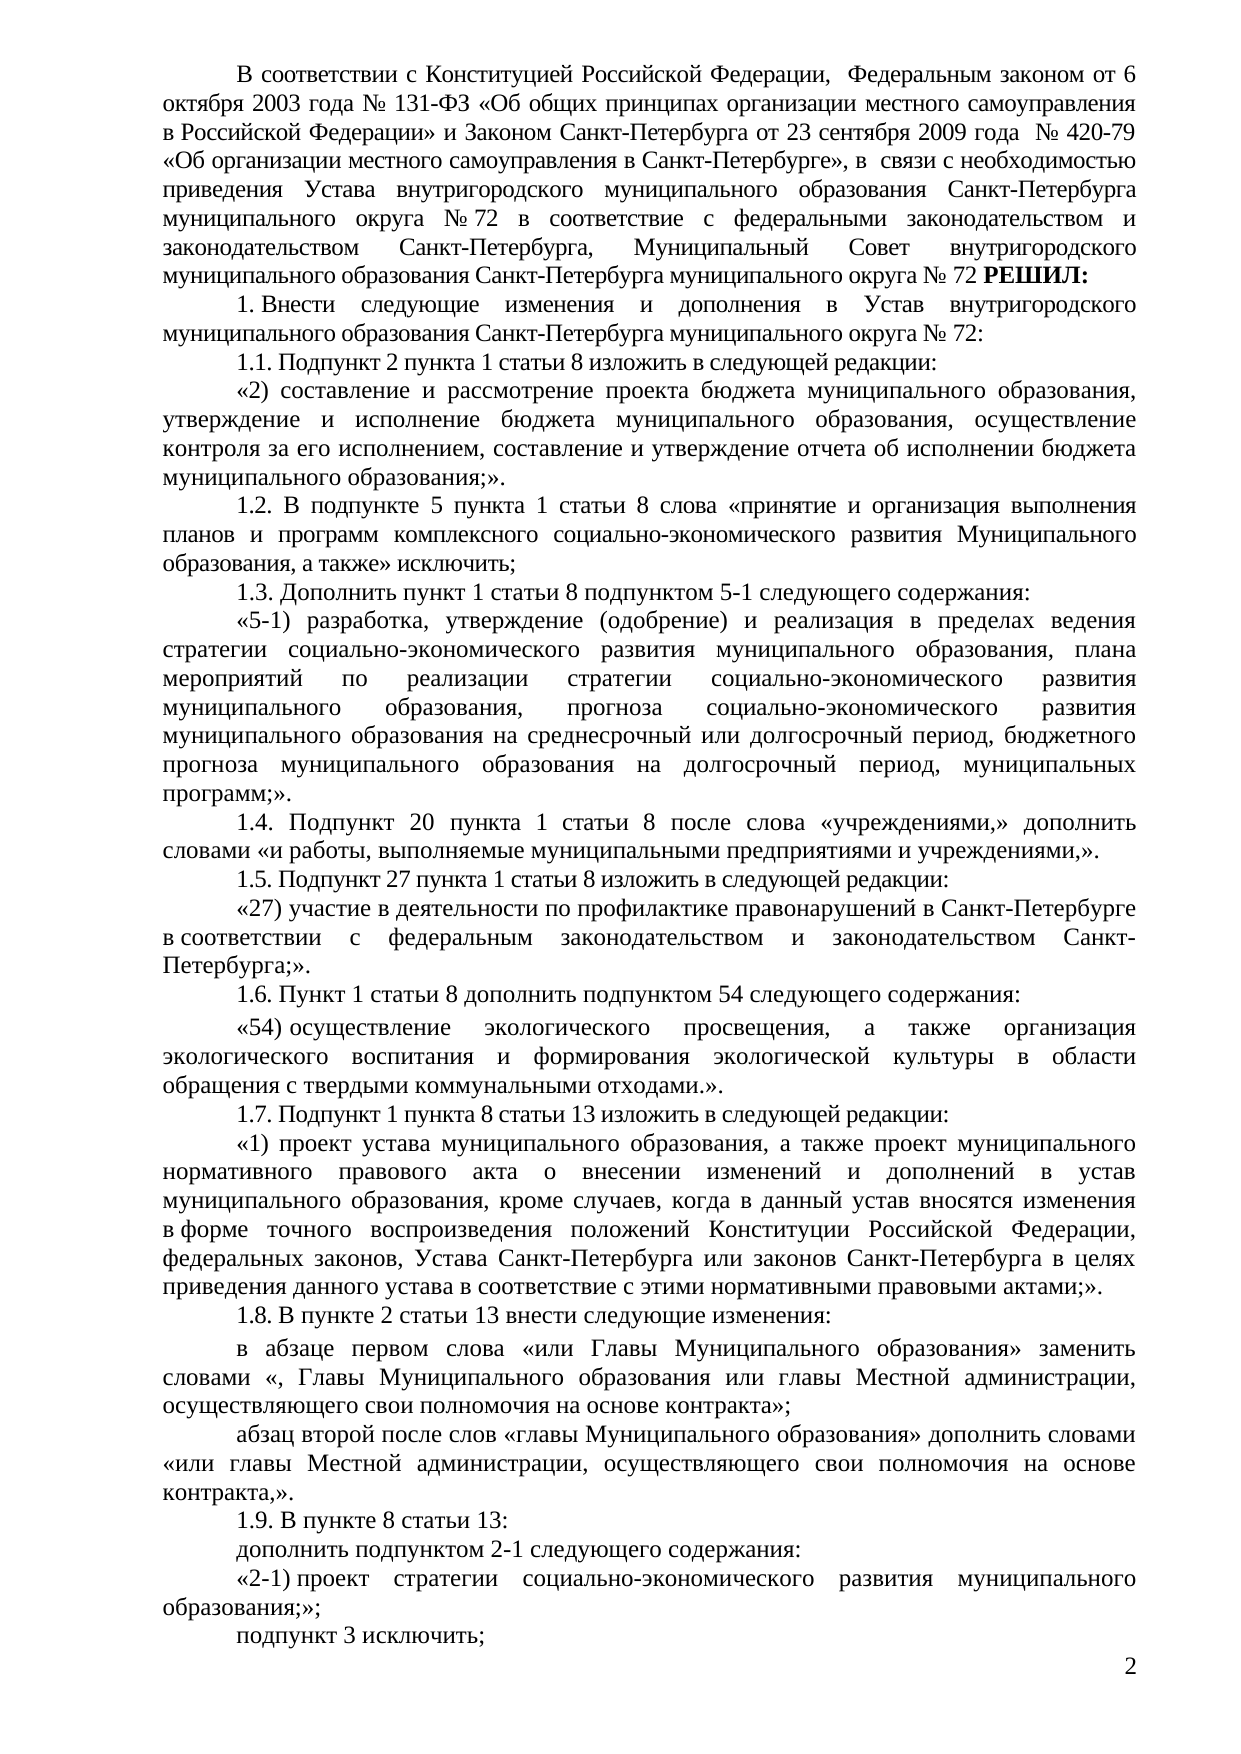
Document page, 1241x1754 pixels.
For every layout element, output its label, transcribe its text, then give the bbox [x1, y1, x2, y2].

text 1.1. Подпункт 2 пункта 1 статьи 8 изложить в следующей редакции: [162, 347, 1137, 375]
text абзац второй после слов «главы Муниципального образования» дополнить словами «или главы Местной администрации, осуществляющего свои полномочия на основе контракта,». [162, 1419, 1137, 1506]
text 1.6. Пункт 1 статьи 8 дополнить подпунктом 54 следующего содержания: [162, 979, 1137, 1008]
text 1. Внести следующие изменения и дополнения в Устав внутригородского муниципального образования Санкт-Петербурга муниципального округа № 72: [162, 289, 1137, 347]
text «54) осуществление экологического просвещения, а также организация экологического воспитания и формирования экологической культуры в области обращения с твердыми коммунальными отходами.». [162, 1008, 1137, 1099]
text подпункт 3 исключить; [162, 1621, 1137, 1649]
text 1.9. В пункте 8 статьи 13: [162, 1506, 1137, 1534]
text дополнить подпунктом 2-1 следующего содержания: [162, 1534, 1137, 1563]
text «1) проект устава муниципального образования, а также проект муниципального нормативного правового акта о внесении изменений и дополнений в устав муниципального образования, кроме случаев, когда в данный устав вносятся изменения в форме точного воспроизведения положений Конституции Российской Федерации, федеральных законов, Устава Санкт-Петербурга или законов Санкт-Петербурга в целях приведения данного устава в соответствие с этими нормативными правовыми актами;». [162, 1128, 1137, 1300]
text 1.5. Подпункт 27 пункта 1 статьи 8 изложить в следующей редакции: [162, 864, 1137, 893]
text «2) составление и рассмотрение проекта бюджета муниципального образования, утверждение и исполнение бюджета муниципального образования, осуществление контроля за его исполнением, составление и утверждение отчета об исполнении бюджета муниципального образования;». [162, 375, 1137, 490]
text 1.8. В пункте 2 статьи 13 внести следующие изменения: [162, 1300, 1137, 1329]
text 1.4. Подпункт 20 пункта 1 статьи 8 после слова «учреждениями,» дополнить словами «и работы, выполняемые муниципальными предприятиями и учреждениями,». [162, 807, 1137, 864]
text 1.2. В подпункте 5 пункта 1 статьи 8 слова «принятие и организация выполнения планов и программ комплексного социально-экономического развития Муниципального образования, а также» исключить; [162, 490, 1137, 577]
text «5-1) разработка, утверждение (одобрение) и реализация в пределах ведения стратегии социально-экономического развития муниципального образования, плана мероприятий по реализации стратегии социально-экономического развития муниципального образования, прогноза социально-экономического развития муниципального образования на среднесрочный или долгосрочный период, бюджетного прогноза муниципального образования на долгосрочный период, муниципальных программ;». [162, 605, 1137, 807]
text 1.3. Дополнить пункт 1 статьи 8 подпунктом 5-1 следующего содержания: [162, 577, 1137, 605]
text 1.7. Подпункт 1 пункта 8 статьи 13 изложить в следующей редакции: [162, 1099, 1137, 1128]
text «2-1) проект стратегии социально-экономического развития муниципального образования;»; [162, 1563, 1137, 1621]
text «27) участие в деятельности по профилактике правонарушений в Санкт-Петербурге в соответствии с федеральным законодательством и законодательством Санкт-Петербурга;». [162, 893, 1137, 979]
text в абзаце первом слова «или Главы Муниципального образования» заменить словами «, Главы Муниципального образования или главы Местной администрации, осуществляющего свои полномочия на основе контракта»; [162, 1333, 1137, 1419]
text В соответствии с Конституцией Российской Федерации, Федеральным законом от 6 октября 2003 года № 131-ФЗ «Об общих принципах организации местного самоуправления в Российской Федерации» и Законом Санкт-Петербурга от 23 сентября 2009 года № 420-79 «Об организации местного самоуправления в Санкт-Петербурге», в связи с необходимостью приведения Устава внутригородского муниципального образования Санкт-Петербурга муниципального округа № 72 в соответствие с федеральными законодательством и законодательством Санкт-Петербурга, Муниципальный Совет внутригородского муниципального образования Санкт-Петербурга муниципального округа № 72 РЕШИЛ: [162, 59, 1137, 289]
